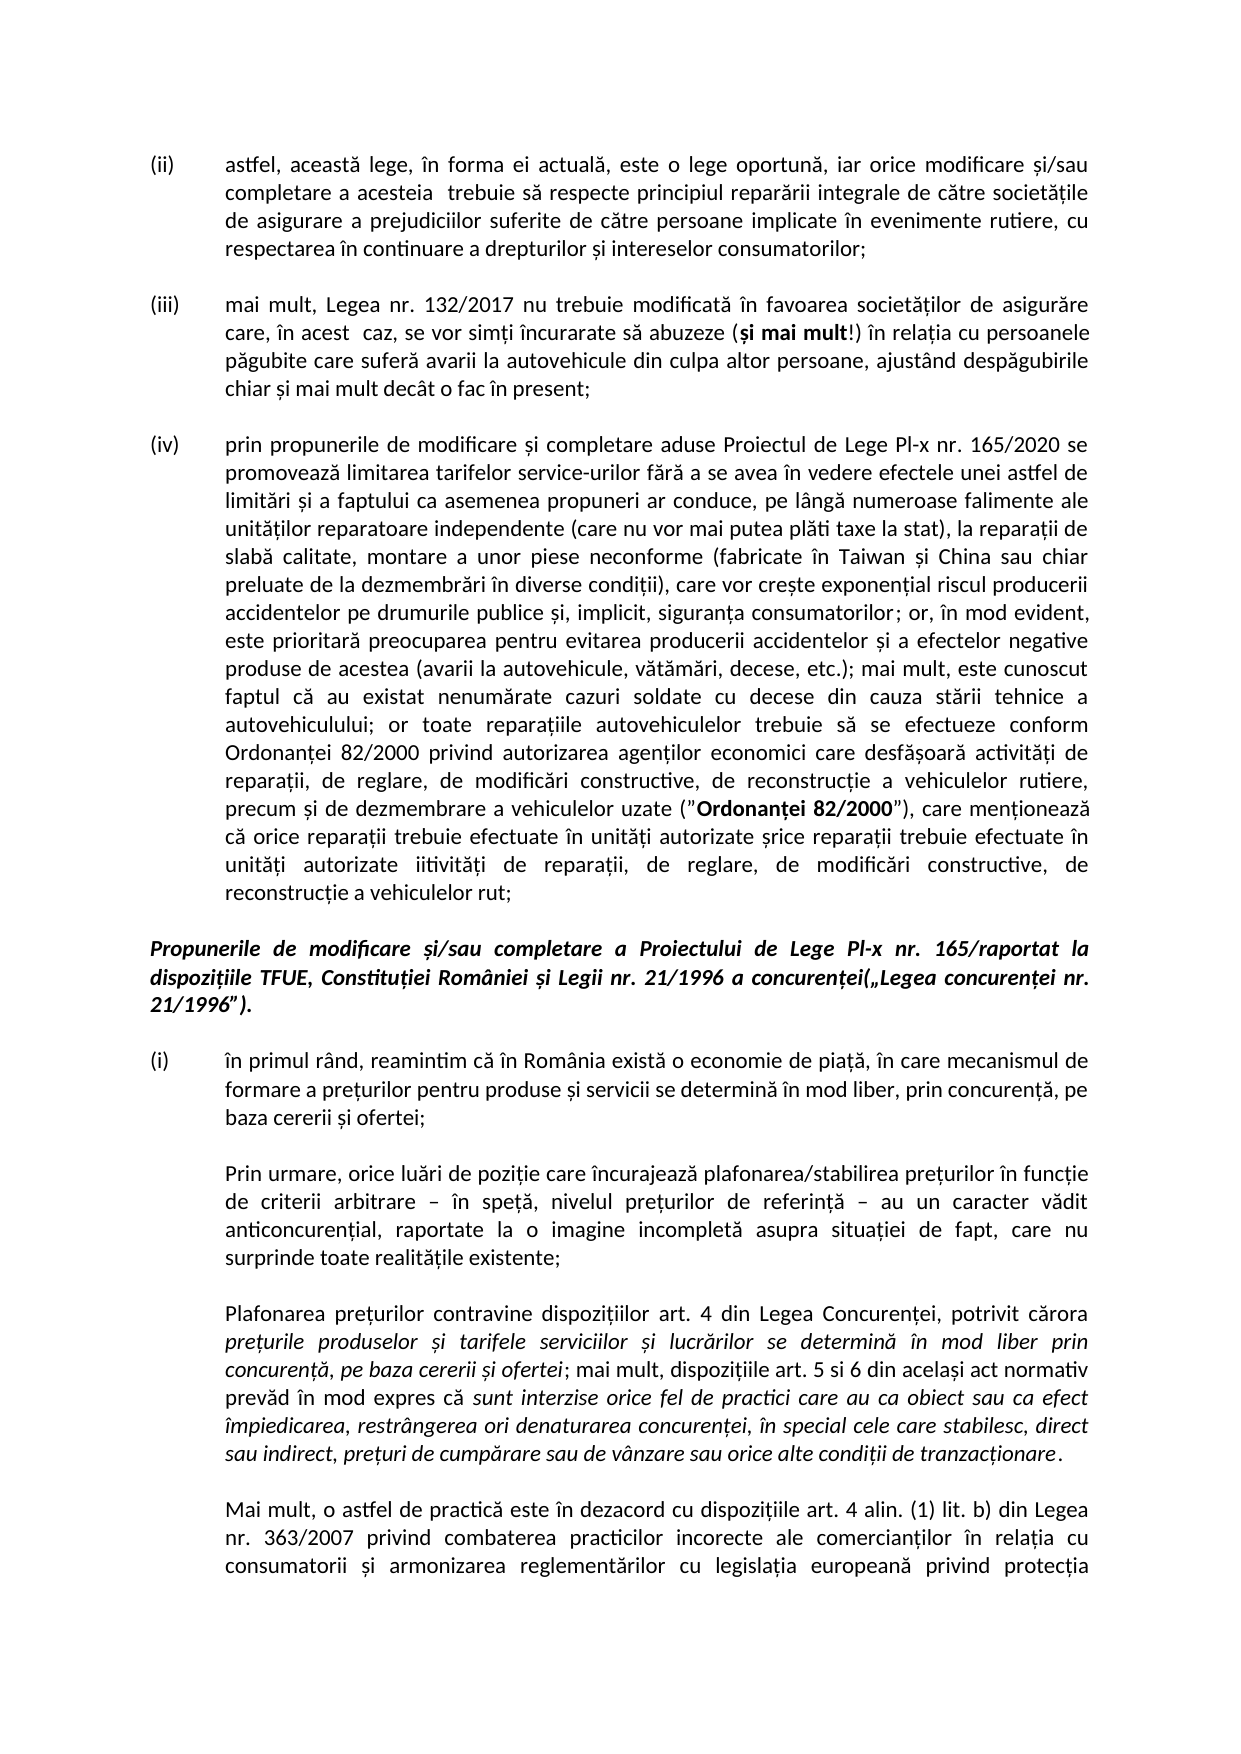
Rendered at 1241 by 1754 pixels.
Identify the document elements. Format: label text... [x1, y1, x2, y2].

list în primul rând, reamintim că în România există o economie de piață, în care mecanismul de formare a prețurilor pentru produse și servicii se determină în mod liber, prin concurență, pe baza cererii și ofertei; [150, 1047, 1090, 1131]
list astfel, această lege, în forma ei actuală, este o lege oportună, iar orice modificare și/sau completare a acesteia trebuie să respecte principiul reparării integrale de către societățile de asigurare a prejudiciilor suferite de către persoane implicate în evenimente rutiere, cu respectarea în continuare a drepturilor și intereselor consumatorilor; [150, 150, 1090, 262]
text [225, 1495, 1090, 1579]
text Prin urmare, orice luări de poziție care încurajează plafonarea/stabilirea prețurilor în funcție de criterii arbitrare – în speță, nivelul prețurilor de referință – au un caracter vădit anticoncurențial, raportate la o imagine incompletă asupra situației de fapt, care nu surprinde toate realitățile existente; [225, 1159, 1090, 1271]
text Propunerile de modificare și/sau completare a Proiectului de Lege Pl-x nr. 165/raportat la dispozițiile TFUE, Constituției României și Legii nr. 21/1996 a concurenței(„Legea concurenței nr. 21/1996”). [150, 934, 1090, 1019]
list mai mult, Legea nr. 132/2017 nu trebuie modificată în favoarea societăților de asigurăre care, în acest caz, se vor simți încurarate să abuzeze (și mai mult!) în relația cu persoanele păgubite care suferă avarii la autovehicule din culpa altor persoane, ajustând despăgubirile chiar și mai mult decât o fac în present; [150, 290, 1090, 402]
list prin propunerile de modificare și completare aduse Proiectul de Lege Pl-x nr. 165/2020 se promovează limitarea tarifelor service-urilor fără a se avea în vedere efectele unei astfel de limitări și a faptului ca asemenea propuneri ar conduce, pe lângă numeroase falimente ale unităților reparatoare independente (care nu vor mai putea plăti taxe la stat), la reparații de slabă calitate, montare a unor piese neconforme (fabricate în Taiwan și China sau chiar preluate de la dezmembrări în diverse condiții), care vor crește exponențial riscul producerii accidentelor pe drumurile publice și, implicit, siguranța consumatorilor; or, în mod evident, este prioritară preocuparea pentru evitarea producerii accidentelor și a efectelor negative produse de acestea (avarii la autovehicule, vătămări, decese, etc.); mai mult, este cunoscut faptul că au existat nenumărate cazuri soldate cu decese din cauza stării tehnice a autovehiculului; or toate reparațiile autovehiculelor trebuie să se efectueze conform Ordonanței 82/2000 privind autorizarea agenților economici care desfășoară activități de reparații, de reglare, de modificări constructive, de reconstrucție a vehiculelor rutiere, precum și de dezmembrare a vehiculelor uzate (”Ordonanței 82/2000”), care menționează că orice reparații trebuie efectuate în unități autorizate șrice reparații trebuie efectuate în unități autorizate iitivități de reparații, de reglare, de modificări constructive, de reconstrucție a vehiculelor rut; [150, 430, 1090, 907]
text Plafonarea prețurilor contravine dispozițiilor art. 4 din Legea Concurenței, potrivit cărora prețurile produselor și tarifele serviciilor și lucrărilor se determină în mod liber prin concurență, pe baza cererii și ofertei; mai mult, dispozițiile art. 5 si 6 din același act normativ prevăd în mod expres că sunt interzise orice fel de practici care au ca obiect sau ca efect împiedicarea, restrângerea ori denaturarea concurenței, în special cele care stabilesc, direct sau indirect, prețuri de cumpărare sau de vânzare sau orice alte condiții de tranzacționare. [225, 1299, 1090, 1467]
